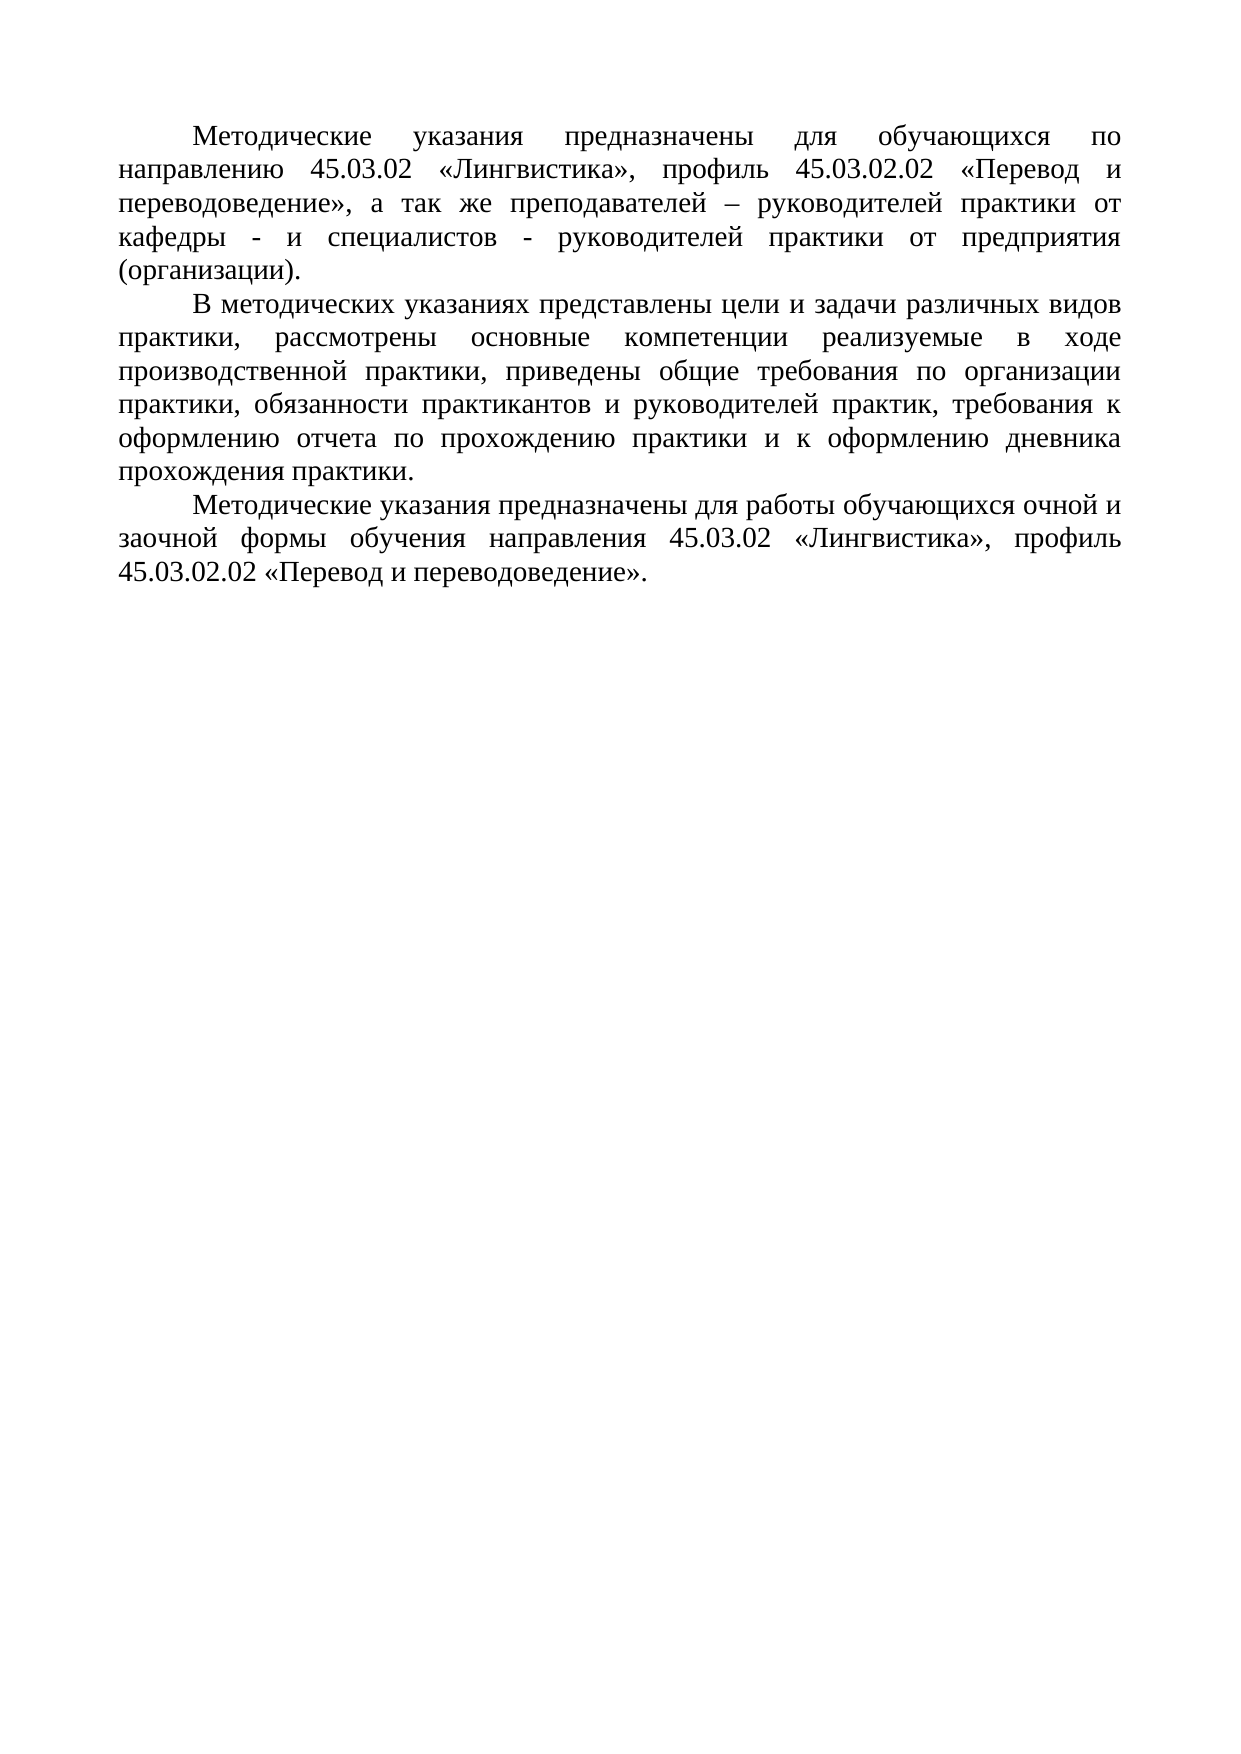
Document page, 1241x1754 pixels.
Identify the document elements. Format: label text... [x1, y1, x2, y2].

text В методических указаниях представлены цели и задачи различных видов практики, рассмотрены основные компетенции реализуемые в ходе производственной практики, приведены общие требования по организации практики, обязанности практикантов и руководителей практик, требования к оформлению отчета по прохождению практики и к оформлению дневника прохождения практики. [118, 286, 1122, 487]
text Методические указания предназначены для обучающихся по направлению 45.03.02 «Лингвистика», профиль 45.03.02.02 «Перевод и переводоведение», а так же преподавателей – руководителей практики от кафедры - и специалистов - руководителей практики от предприятия (организации). [118, 118, 1122, 286]
text Методические указания предназначены для работы обучающихся очной и заочной формы обучения направления 45.03.02 «Лингвистика», профиль 45.03.02.02 «Перевод и переводоведение». [118, 487, 1122, 588]
